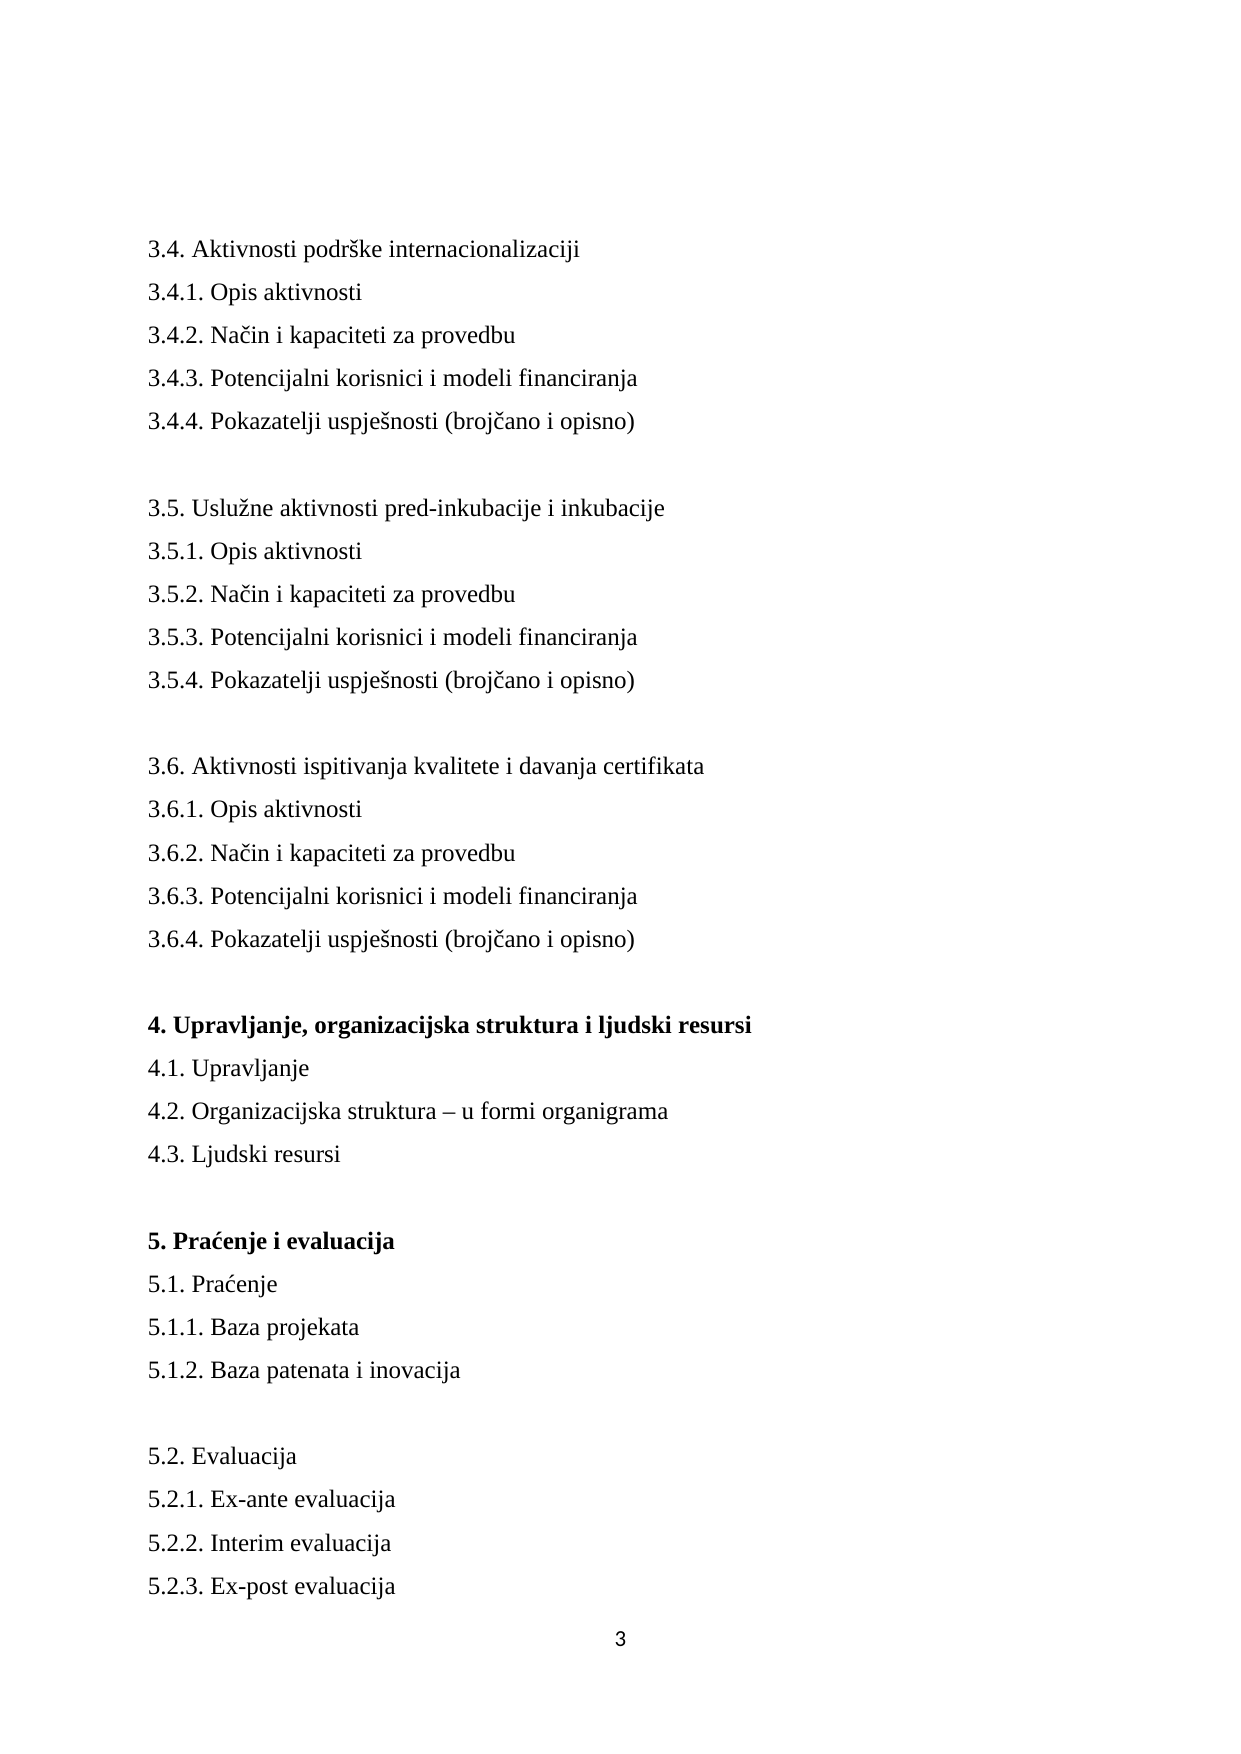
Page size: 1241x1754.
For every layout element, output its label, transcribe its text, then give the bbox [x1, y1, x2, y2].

text 3.6. Aktivnosti ispitivanja kvalitete i davanja certifikata [148, 751, 1093, 780]
text 5.2.3. Ex-post evaluacija [148, 1571, 1093, 1599]
text 3.5.2. Način i kapaciteti za provedbu [148, 579, 1093, 608]
text 3.4.4. Pokazatelji uspješnosti (brojčano i opisno) [148, 406, 1093, 435]
text 5.1.1. Baza projekata [148, 1312, 1093, 1341]
text 5.2. Evaluacija [148, 1441, 1093, 1470]
text 3.4.3. Potencijalni korisnici i modeli financiranja [148, 363, 1093, 392]
text 5.1.2. Baza patenata i inovacija [148, 1355, 1093, 1384]
text 5.2.2. Interim evaluacija [148, 1528, 1093, 1556]
text 3.4.2. Način i kapaciteti za provedbu [148, 320, 1093, 349]
text 4.3. Ljudski resursi [148, 1139, 1093, 1168]
text 3.5. Uslužne aktivnosti pred-inkubacije i inkubacije [148, 493, 1093, 521]
text 5. Praćenje i evaluacija [148, 1226, 1093, 1254]
text 3.5.3. Potencijalni korisnici i modeli financiranja [148, 622, 1093, 651]
text 5.1. Praćenje [148, 1269, 1093, 1298]
text 3.4. Aktivnosti podrške internacionalizaciji [148, 234, 1093, 263]
text 3.6.4. Pokazatelji uspješnosti (brojčano i opisno) [148, 924, 1093, 953]
text 4. Upravljanje, organizacijska struktura i ljudski resursi [148, 1010, 1093, 1039]
text 3.5.1. Opis aktivnosti [148, 536, 1093, 564]
text 3.6.1. Opis aktivnosti [148, 794, 1093, 823]
text 5.2.1. Ex-ante evaluacija [148, 1484, 1093, 1513]
text 3.6.2. Način i kapaciteti za provedbu [148, 838, 1093, 866]
text 3.6.3. Potencijalni korisnici i modeli financiranja [148, 881, 1093, 909]
text 3.4.1. Opis aktivnosti [148, 277, 1093, 306]
text 4.1. Upravljanje [148, 1053, 1093, 1082]
text 3.5.4. Pokazatelji uspješnosti (brojčano i opisno) [148, 665, 1093, 694]
text 4.2. Organizacijska struktura – u formi organigrama [148, 1096, 1093, 1125]
